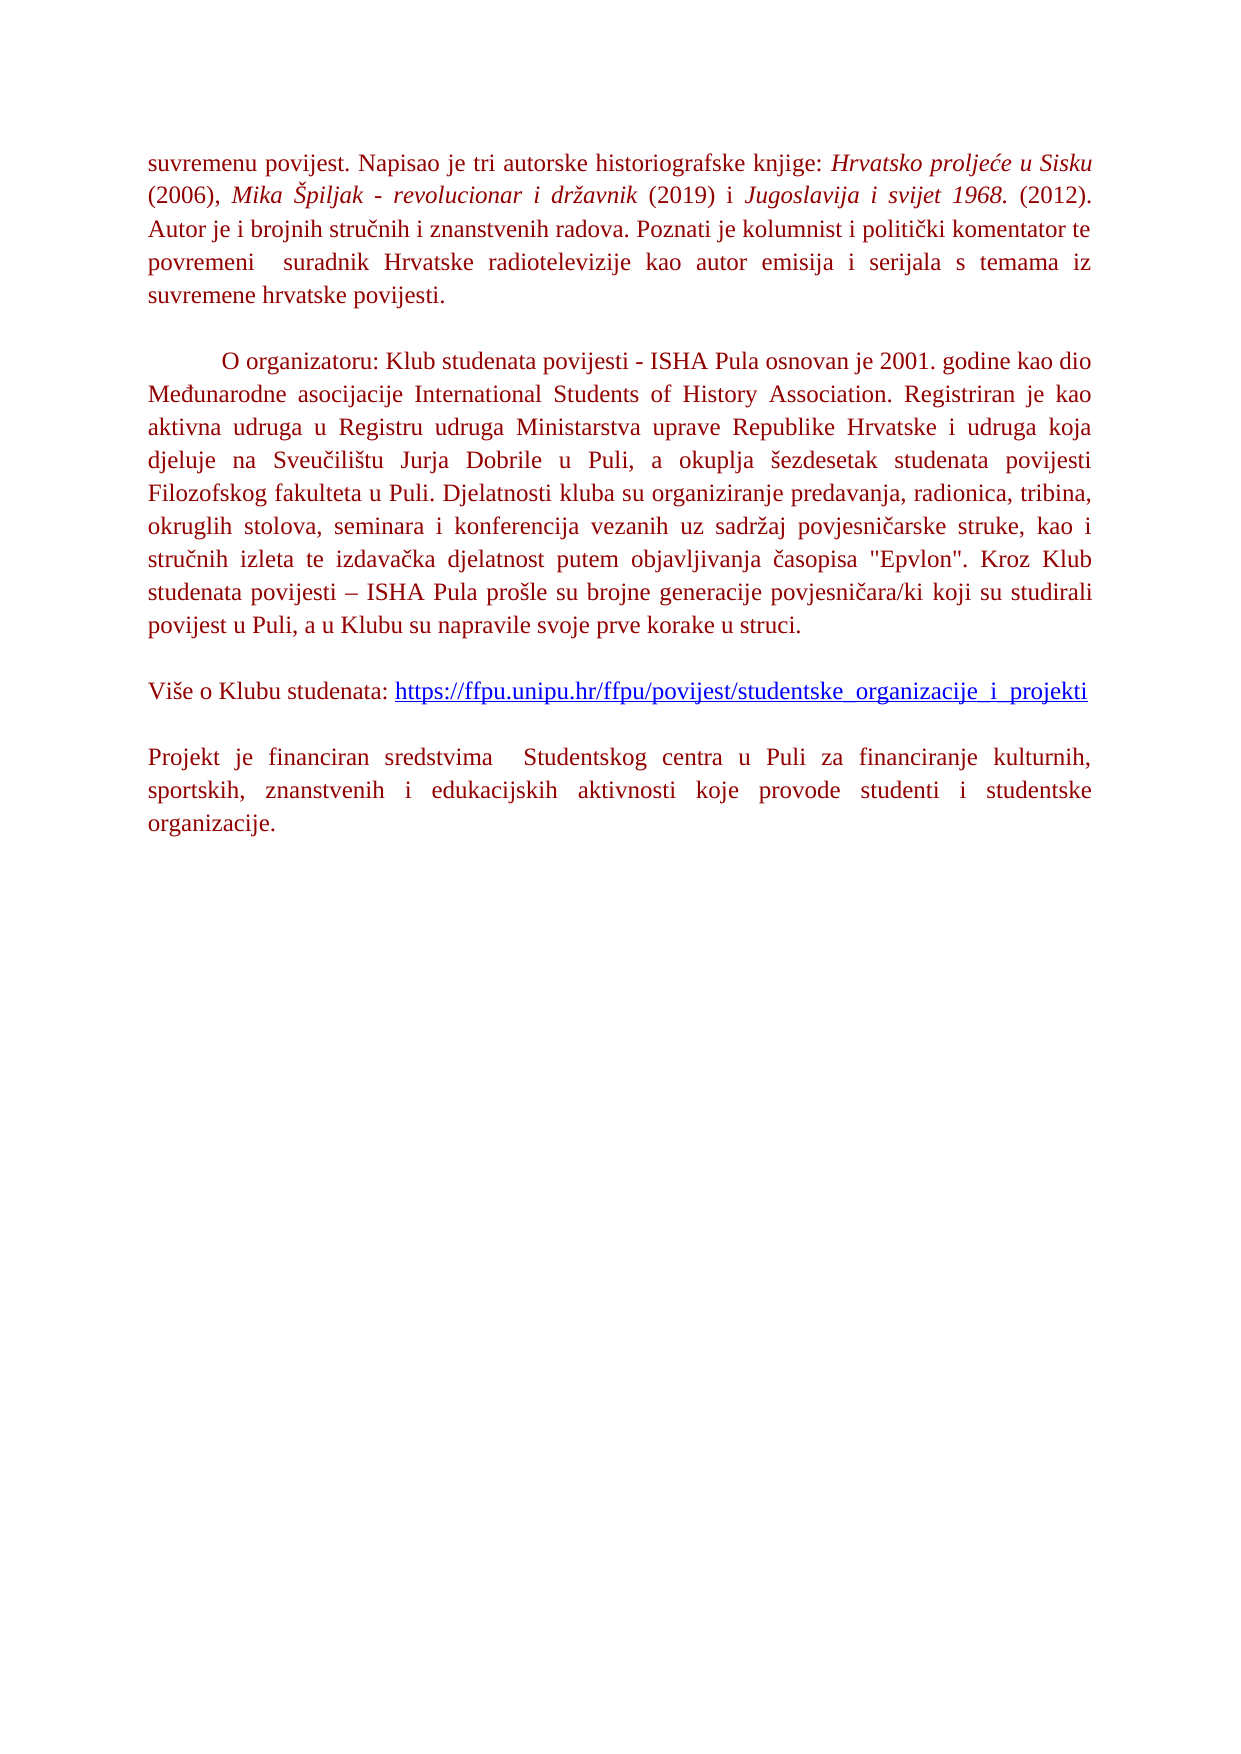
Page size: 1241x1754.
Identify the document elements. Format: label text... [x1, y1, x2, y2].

text Projekt je financiran sredstvima Studentskog centra u Puli za financiranje kulturnih, sportskih, znanstvenih i edukacijskih aktivnosti koje provode studenti i studentske organizacije. [148, 742, 1093, 837]
text O organizatoru: Klub studenata povijesti - ISHA Pula osnovan je 2001. godine kao dio Međunarodne asocijacije International Students of History Association. Registriran je kao aktivna udruga u Registru udruga Ministarstva uprave Republike Hrvatske i udruga koja djeluje na Sveučilištu Jurja Dobrile u Puli, a okuplja šezdesetak studenata povijesti Filozofskog fakulteta u Puli. Djelatnosti kluba su organiziranje predavanja, radionica, tribina, okruglih stolova, seminara i konferencija vezanih uz sadržaj povjesničarske struke, kao i stručnih izleta te izdavačka djelatnost putem objavljivanja časopisa "Epvlon". Kroz Klub studenata povijesti – ISHA Pula prošle su brojne generacije povjesničara/ki koji su studirali povijest u Puli, a u Klubu su napravile svoje prve korake u struci. [148, 346, 1093, 639]
text Više o Klubu studenata: https://ffpu.unipu.hr/ffpu/povijest/studentske_organizacije_i_projekti [148, 676, 1093, 705]
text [148, 148, 1093, 308]
